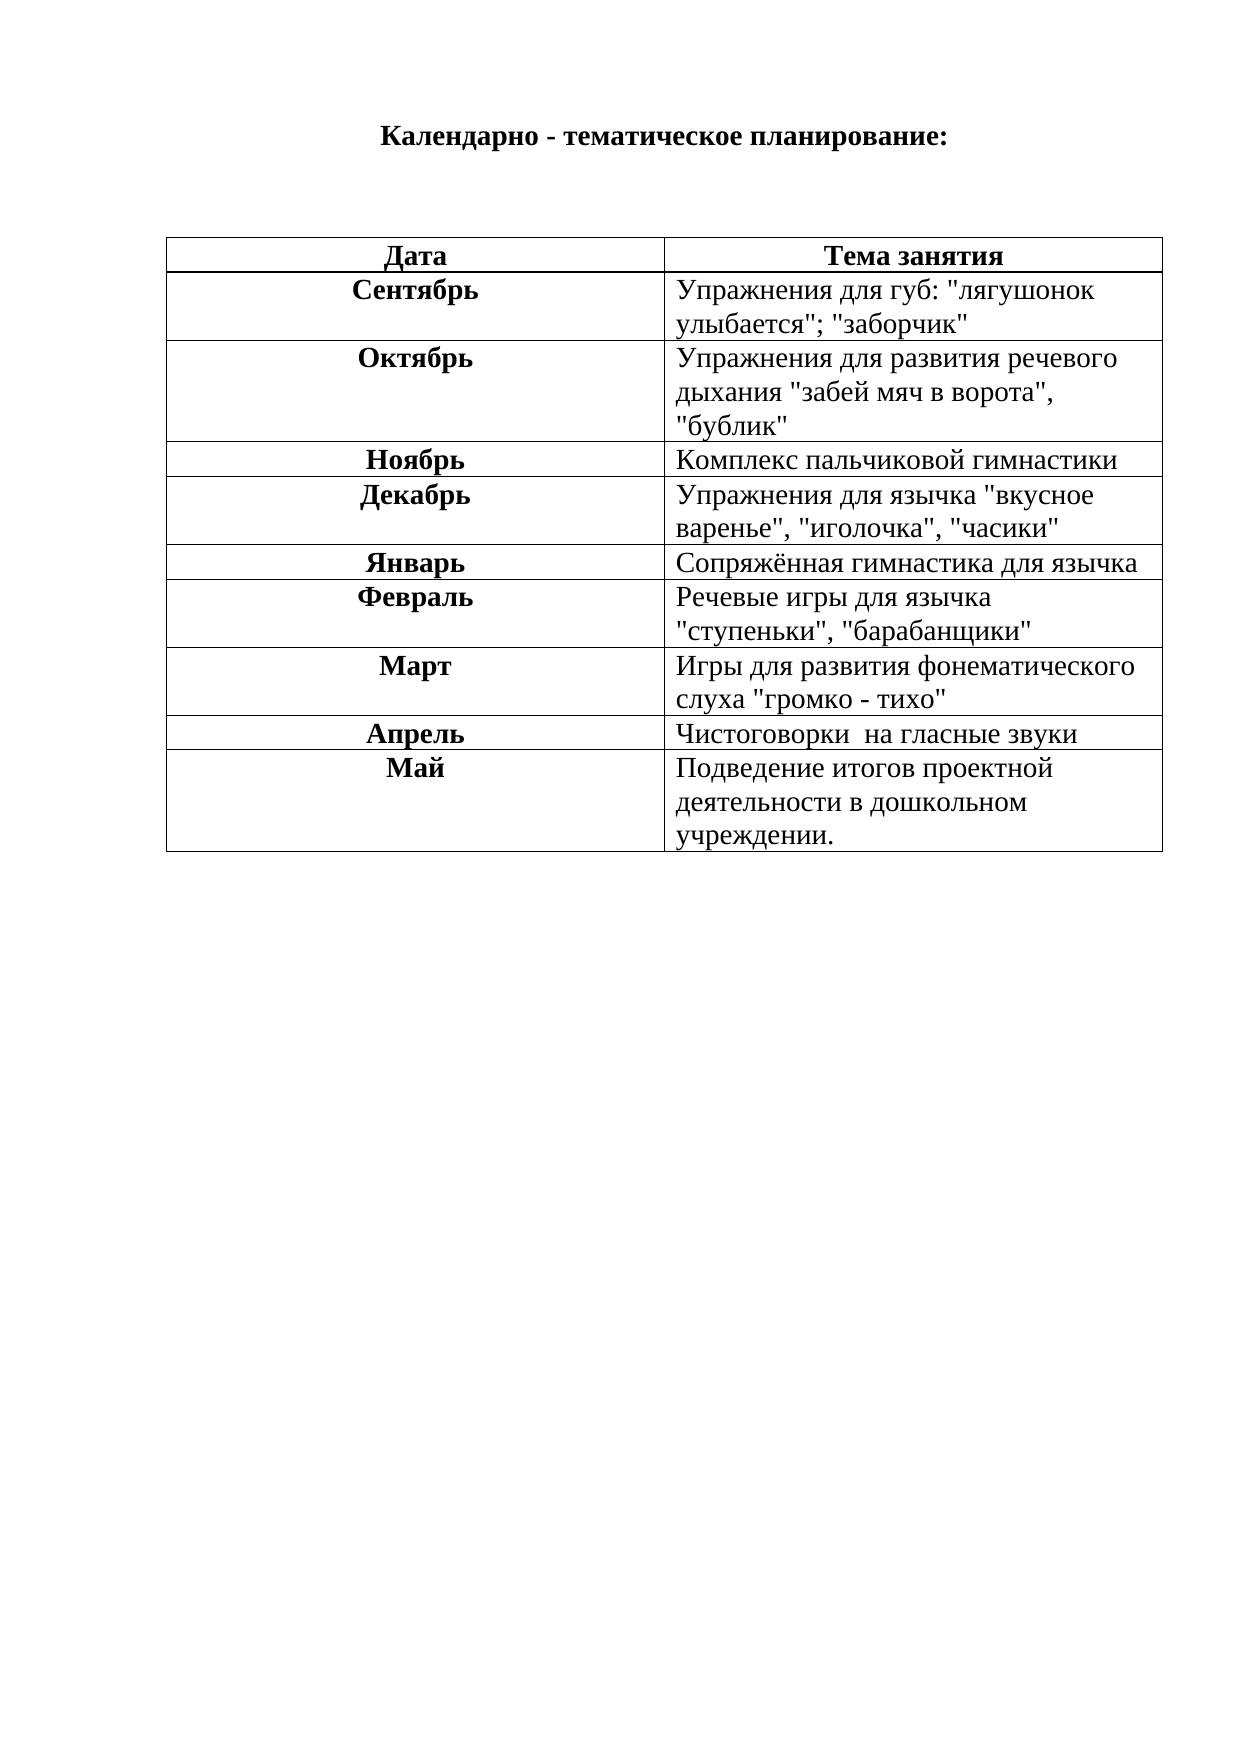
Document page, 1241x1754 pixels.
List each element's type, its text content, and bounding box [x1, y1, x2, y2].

table_cell Чистоговорки на гласные звуки [665, 716, 1162, 749]
table_cell Январь [167, 545, 664, 578]
table_cell Речевые игры для язычка "ступеньки", "барабанщики" [665, 580, 1162, 647]
table_cell Май [167, 750, 664, 851]
table_header Дата [167, 238, 664, 271]
table_cell Комплекс пальчиковой гимнастики [665, 442, 1162, 476]
table_cell Упражнения для развития речевого дыхания "забей мяч в ворота", "бублик" [665, 341, 1162, 441]
table_cell Сопряжённая гимнастика для язычка [665, 545, 1162, 578]
table_cell Упражнения для язычка "вкусное варенье", "иголочка", "часики" [665, 477, 1162, 544]
table_cell Февраль [167, 580, 664, 647]
table_cell Игры для развития фонематического слуха "громко - тихо" [665, 648, 1162, 715]
table_cell Сентябрь [167, 273, 664, 339]
table_cell Апрель [167, 716, 664, 749]
table_cell Октябрь [167, 341, 664, 441]
table_cell Подведение итогов проектной деятельности в дошкольном учреждении. [665, 750, 1162, 851]
table_cell Декабрь [167, 477, 664, 544]
table_cell Март [167, 648, 664, 715]
text Календарно - тематическое планирование: [177, 118, 1152, 152]
table_cell Ноябрь [167, 442, 664, 476]
table_cell Упражнения для губ: "лягушонок улыбается"; "заборчик" [665, 273, 1162, 339]
table_header Тема занятия [665, 238, 1162, 271]
